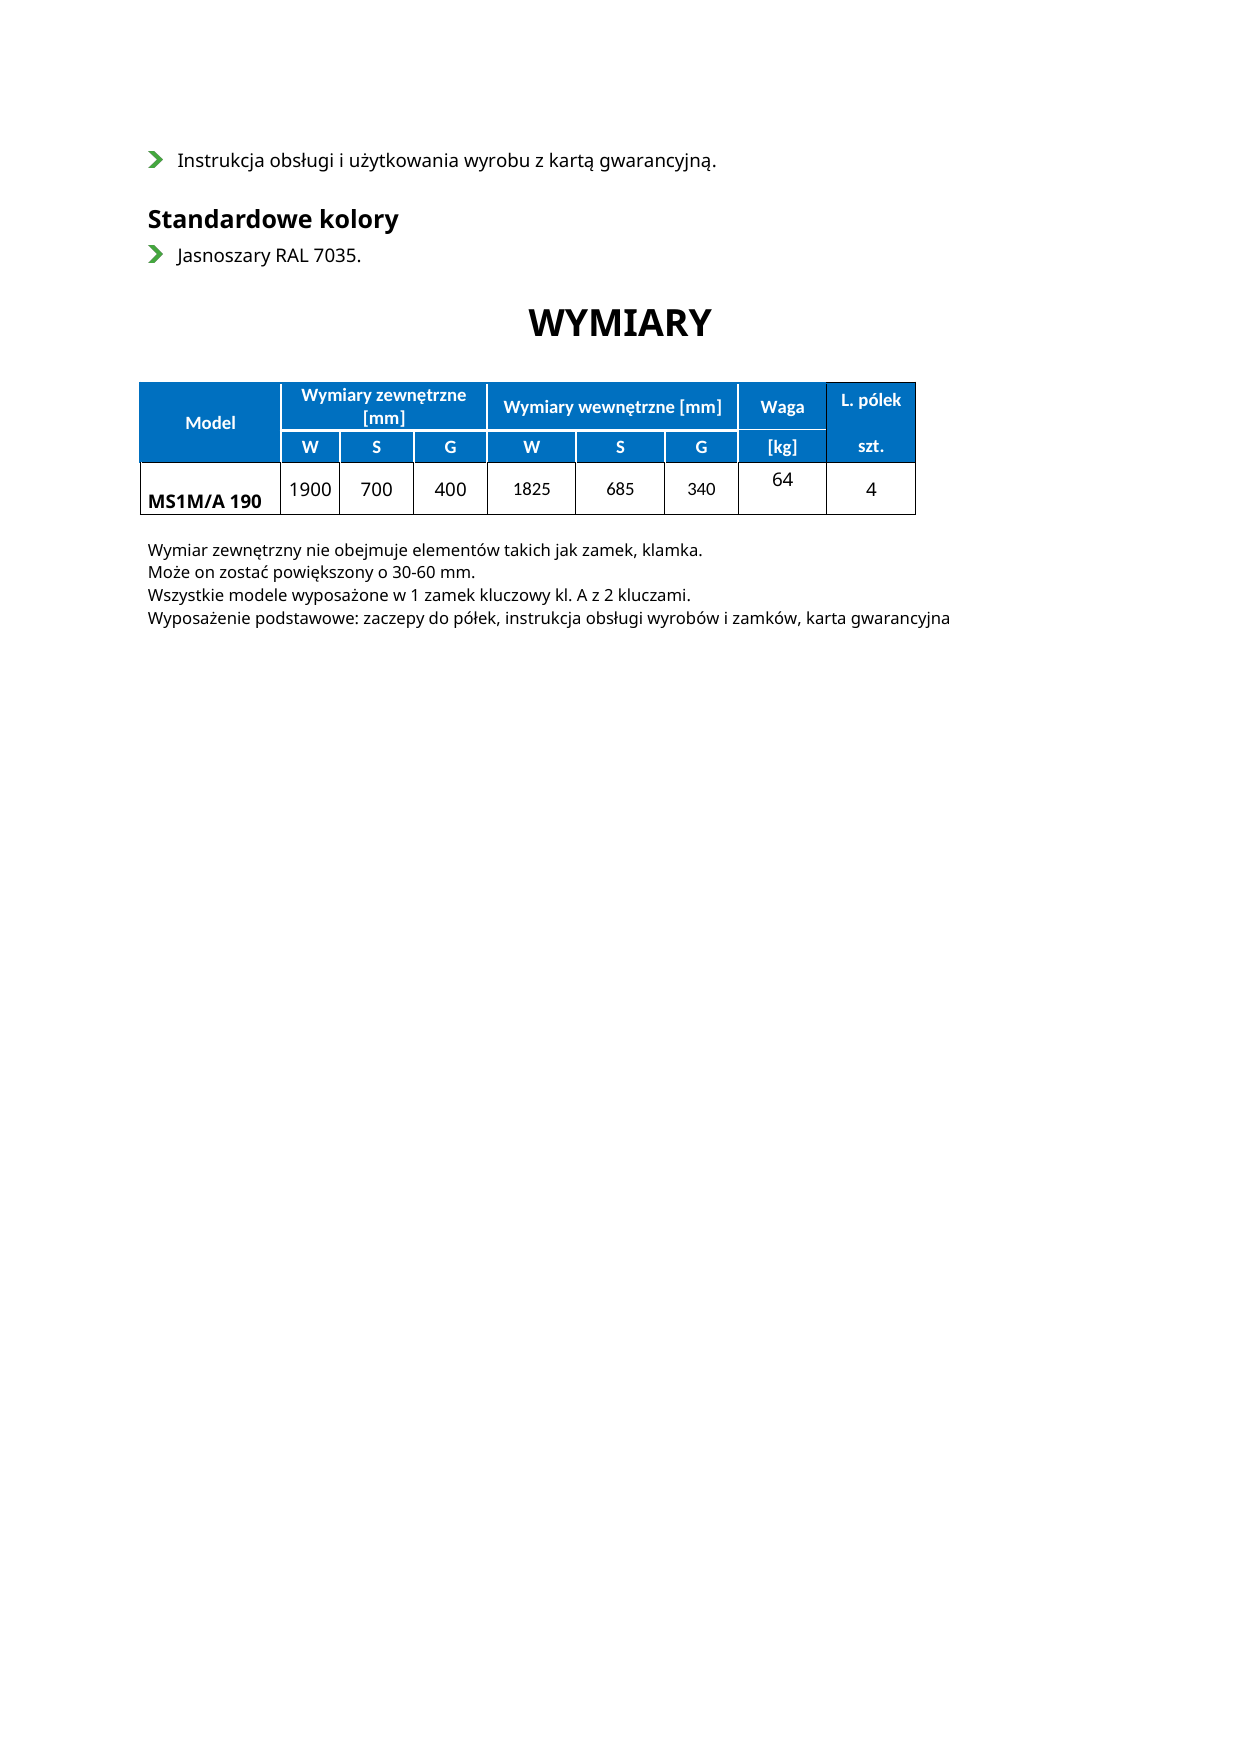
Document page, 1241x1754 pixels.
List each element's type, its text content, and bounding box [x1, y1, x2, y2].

table_header Wymiary zewnętrzne [mm] [282, 384, 486, 429]
table_cell G [415, 432, 486, 462]
list Instrukcja obsługi i użytkowania wyrobu z kartą gwarancyjną. [148, 148, 1093, 173]
text WYMIARY [148, 296, 1093, 347]
picture [148, 151, 163, 168]
table_header Model [141, 384, 280, 462]
table_cell W [488, 432, 575, 462]
table_cell 4 [827, 463, 915, 514]
text Wszystkie modele wyposażone w 1 zamek kluczowy kl. A z 2 kluczami. [148, 583, 1093, 606]
table_header Wymiary wewnętrzne [mm] [488, 384, 737, 429]
table_cell 700 [340, 463, 413, 514]
table_cell 64 [739, 463, 826, 514]
text Wyposażenie podstawowe: zaczepy do półek, instrukcja obsługi wyrobów i zamków, karta gwarancyjna [148, 606, 1093, 629]
text Może on zostać powiększony o 30-60 mm. [148, 561, 1093, 583]
subtitle Standardowe kolory [148, 202, 1093, 236]
table_cell 1825 [488, 463, 575, 514]
table_header Waga [739, 384, 826, 429]
table_cell [kg] [739, 430, 826, 462]
table_cell 1900 [281, 463, 339, 514]
table_cell MS1M/A 190 [141, 463, 280, 514]
text Wymiar zewnętrzny nie obejmuje elementów takich jak zamek, klamka. [148, 538, 1093, 561]
table_cell S [577, 432, 664, 462]
table_cell G [666, 432, 737, 462]
table_cell W [282, 432, 339, 462]
table_header L. pólek szt. [827, 383, 915, 462]
picture [148, 245, 163, 263]
table_cell S [341, 432, 413, 462]
table_cell 340 [665, 463, 738, 514]
table_cell 400 [414, 463, 487, 514]
list Jasnoszary RAL 7035. [148, 242, 1093, 268]
table_cell 685 [576, 463, 664, 514]
